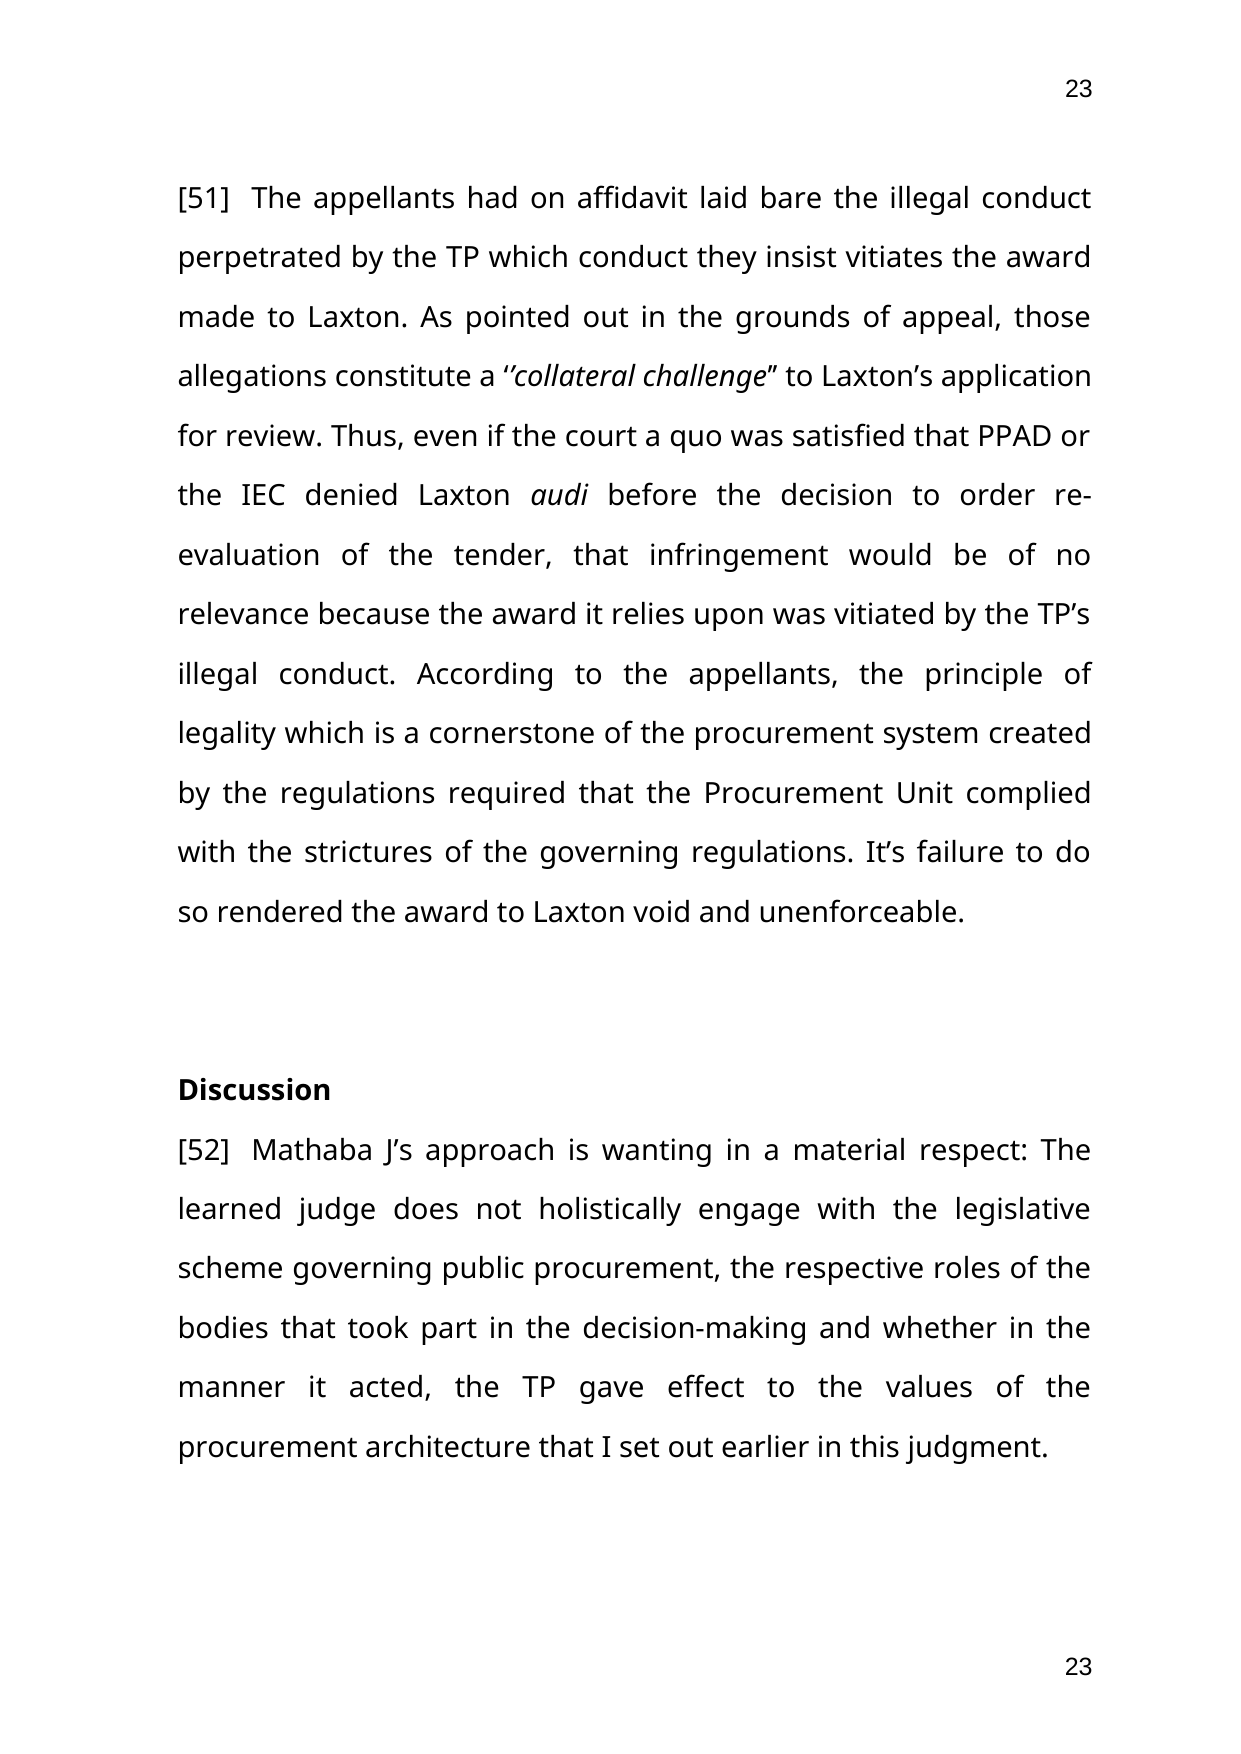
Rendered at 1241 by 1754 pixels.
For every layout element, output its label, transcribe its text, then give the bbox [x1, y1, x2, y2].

list The appellants had on affidavit laid bare the illegal conduct perpetrated by the TP which conduct they insist vitiates the award made to Laxton. As pointed out in the grounds of appeal, those allegations constitute a ‘’collateral challenge’’ to Laxton’s application for review. Thus, even if the court a quo was satisfied that PPAD or the IEC denied Laxton audi before the decision to order re-evaluation of the tender, that infringement would be of no relevance because the award it relies upon was vitiated by the TP’s illegal conduct. According to the appellants, the principle of legality which is a cornerstone of the procurement system created by the regulations required that the Procurement Unit complied with the strictures of the governing regulations. It’s failure to do so rendered the award to Laxton void and unenforceable. [177, 177, 1092, 931]
list Mathaba J’s approach is wanting in a material respect: The learned judge does not holistically engage with the legislative scheme governing public procurement, the respective roles of the bodies that took part in the decision-making and whether in the manner it acted, the TP gave effect to the values of the procurement architecture that I set out earlier in this judgment. [177, 1129, 1092, 1466]
text Discussion [177, 1069, 1092, 1109]
